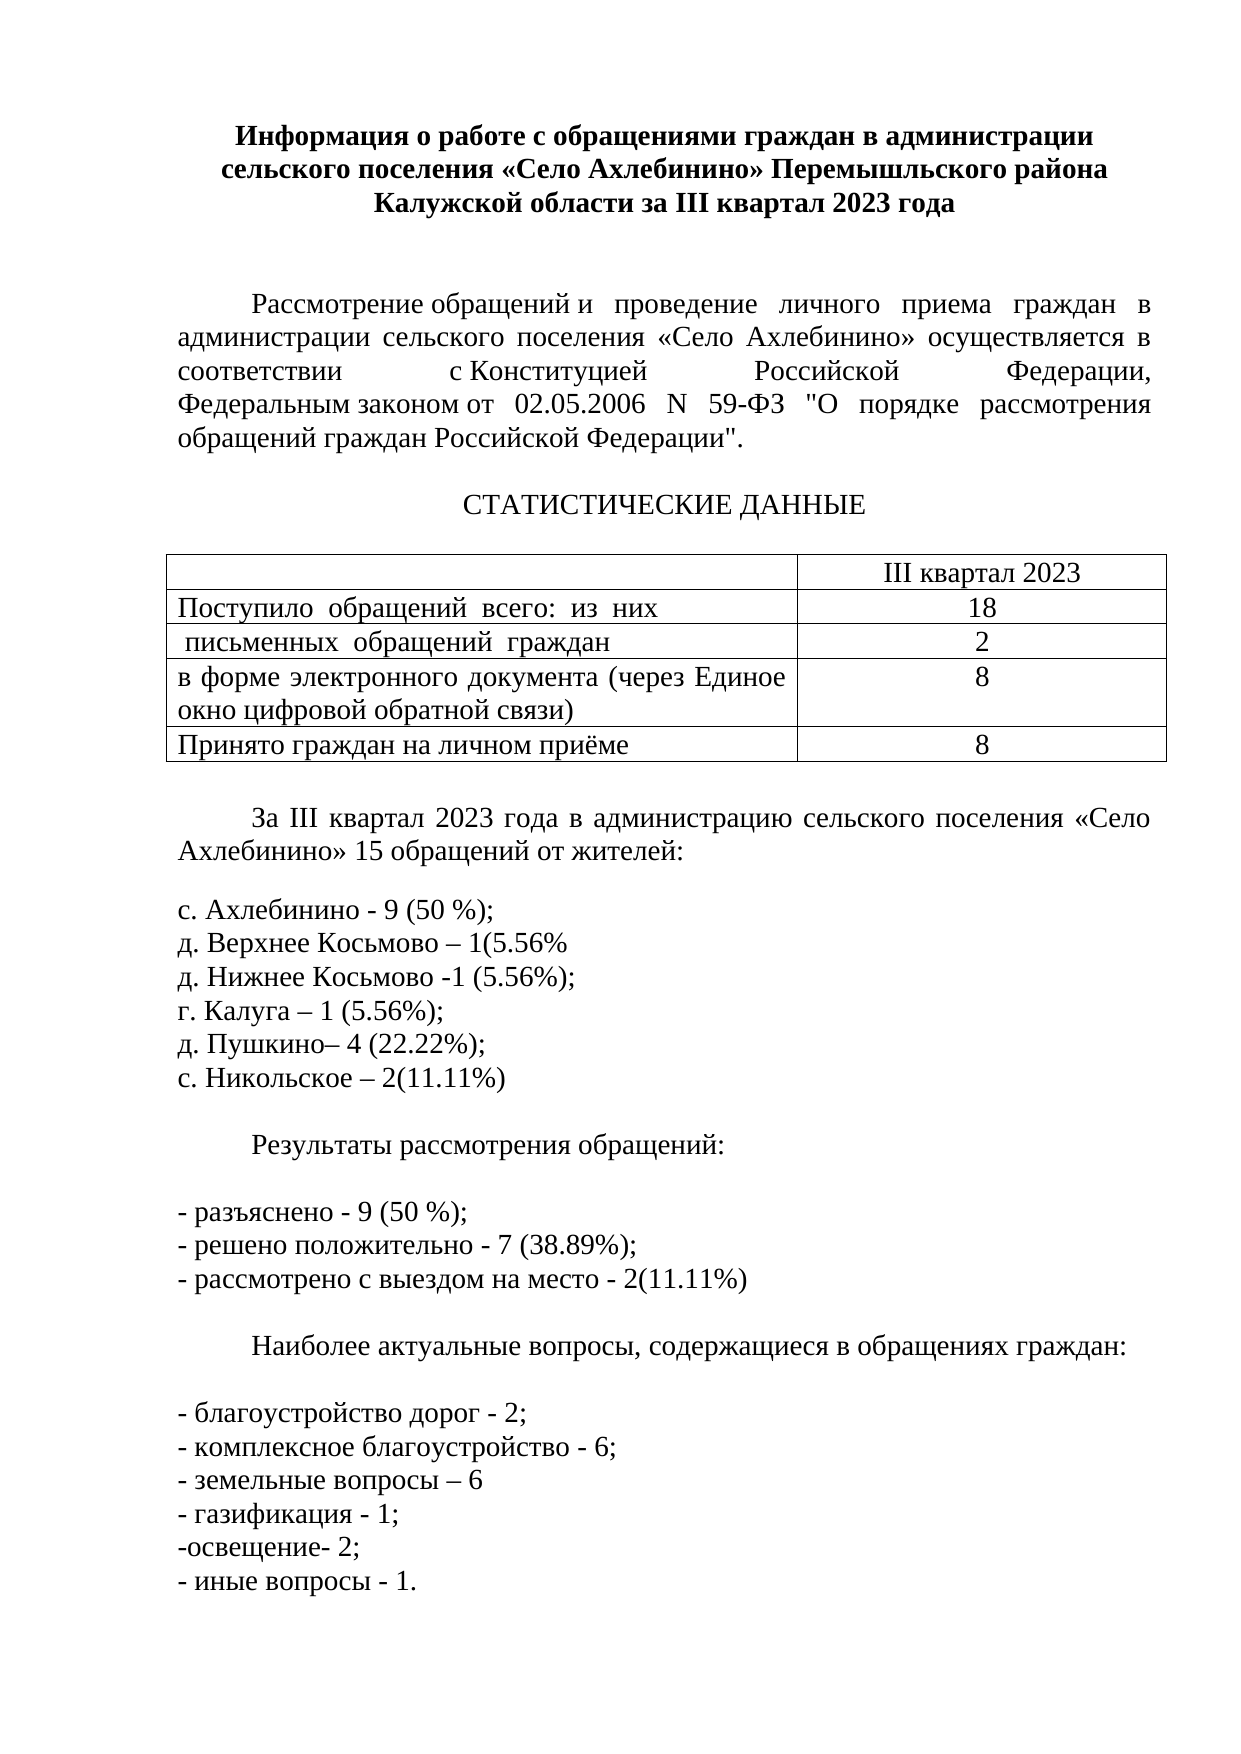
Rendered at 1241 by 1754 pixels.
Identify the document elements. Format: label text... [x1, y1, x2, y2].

table_cell 18 [798, 590, 1166, 623]
table_cell письменных обращений граждан [167, 624, 797, 658]
text За III квартал 2023 года в администрацию сельского поселения «Село Ахлебинино» 15 обращений от жителей: [177, 800, 1152, 867]
text - благоустройство дорог - 2; [177, 1395, 1152, 1429]
text г. Калуга – 1 (5.56%); [177, 993, 1152, 1026]
text д. Нижнее Косьмово -1 (5.56%); [177, 959, 1152, 993]
table_cell 8 [798, 727, 1166, 761]
text с. Ахлебинино - 9 (50 %); [177, 892, 1152, 926]
text -освещение- 2; [177, 1529, 1152, 1563]
text Наиболее актуальные вопросы, содержащиеся в обращениях граждан: [177, 1328, 1152, 1362]
text - земельные вопросы – 6 [177, 1462, 1152, 1496]
text - комплексное благоустройство - 6; [177, 1429, 1152, 1462]
text - разъяснено - 9 (50 %); [177, 1194, 1152, 1227]
text Информация о работе с обращениями граждан в администрации сельского поселения «Село Ахлебинино» Перемышльского района Калужской области за III квартал 2023 года [177, 118, 1152, 219]
text - решено положительно - 7 (38.89%); [177, 1227, 1152, 1261]
table_cell 2 [798, 624, 1166, 658]
text - иные вопросы - 1. [177, 1563, 1152, 1596]
text - газификация - 1; [177, 1496, 1152, 1529]
text Результаты рассмотрения обращений: [177, 1127, 1152, 1160]
table_cell в форме электронного документа (через Единое окно цифровой обратной связи) [167, 659, 797, 726]
text с. Никольское – 2(11.11%) [177, 1060, 1152, 1093]
table_header III квартал 2023 [798, 555, 1166, 589]
text д. Пушкино– 4 (22.22%); [177, 1026, 1152, 1060]
text Рассмотрение обращений и проведение личного приема граждан в администрации сельского поселения «Село Ахлебинино» осуществляется в соответствии с Конституцией Российской Федерации, Федеральным законом от 02.05.2006 N 59-ФЗ "О порядке рассмотрения обращений граждан Российской Федерации". [177, 286, 1152, 453]
table_cell Принято граждан на личном приёме [167, 727, 797, 761]
table_header [167, 555, 797, 589]
text - рассмотрено с выездом на место - 2(11.11%) [177, 1261, 1152, 1294]
text СТАТИСТИЧЕСКИЕ ДАННЫЕ [177, 487, 1152, 521]
text д. Верхнее Косьмово – 1(5.56% [177, 926, 1152, 959]
table_cell Поступило обращений всего: из них [167, 590, 797, 623]
table_cell 8 [798, 659, 1166, 726]
